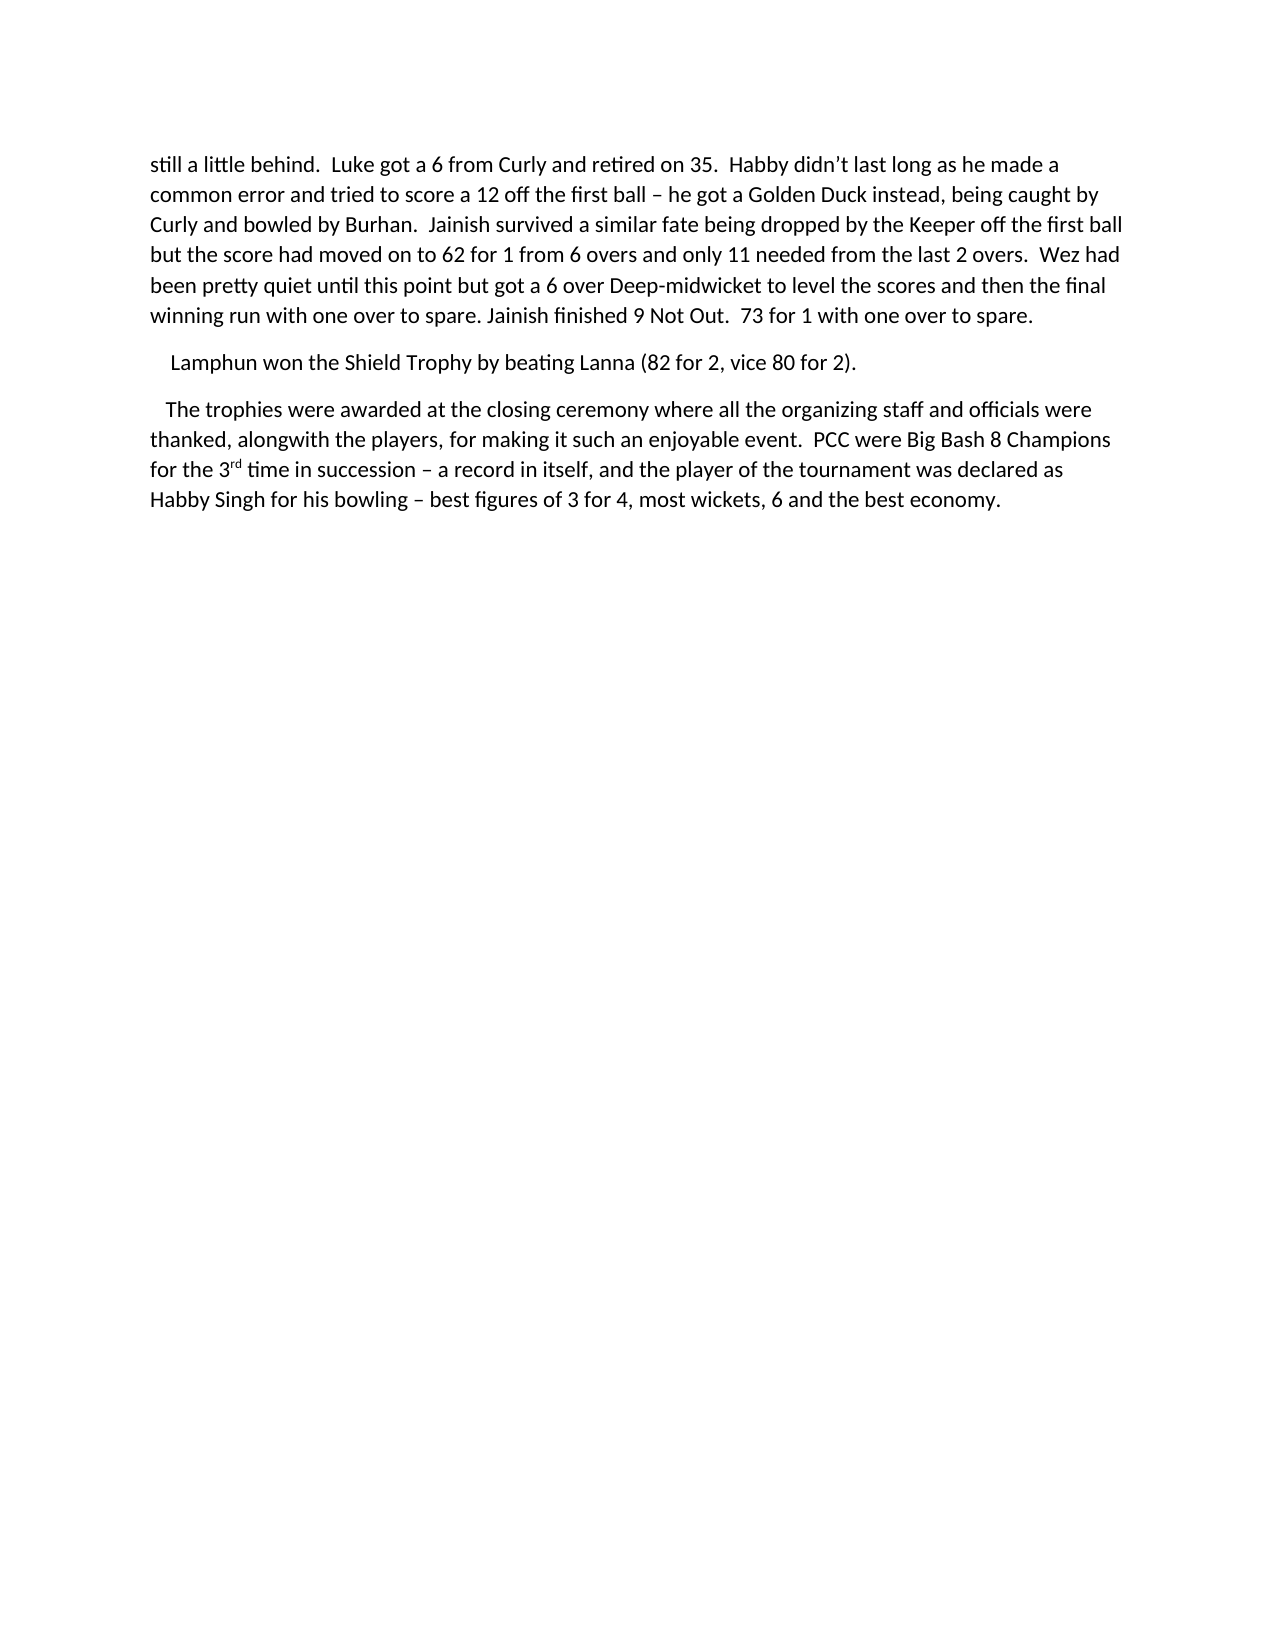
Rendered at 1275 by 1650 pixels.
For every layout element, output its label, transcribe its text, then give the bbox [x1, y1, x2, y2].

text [150, 150, 1125, 329]
text Lamphun won the Shield Trophy by beating Lanna (82 for 2, vice 80 for 2). [150, 348, 1125, 376]
text The trophies were awarded at the closing ceremony where all the organizing staff and officials were thanked, alongwith the players, for making it such an enjoyable event. PCC were Big Bash 8 Champions for the 3rd time in succession – a record in itself, and the player of the tournament was declared as Habby Singh for his bowling – best figures of 3 for 4, most wickets, 6 and the best economy. [150, 395, 1125, 513]
